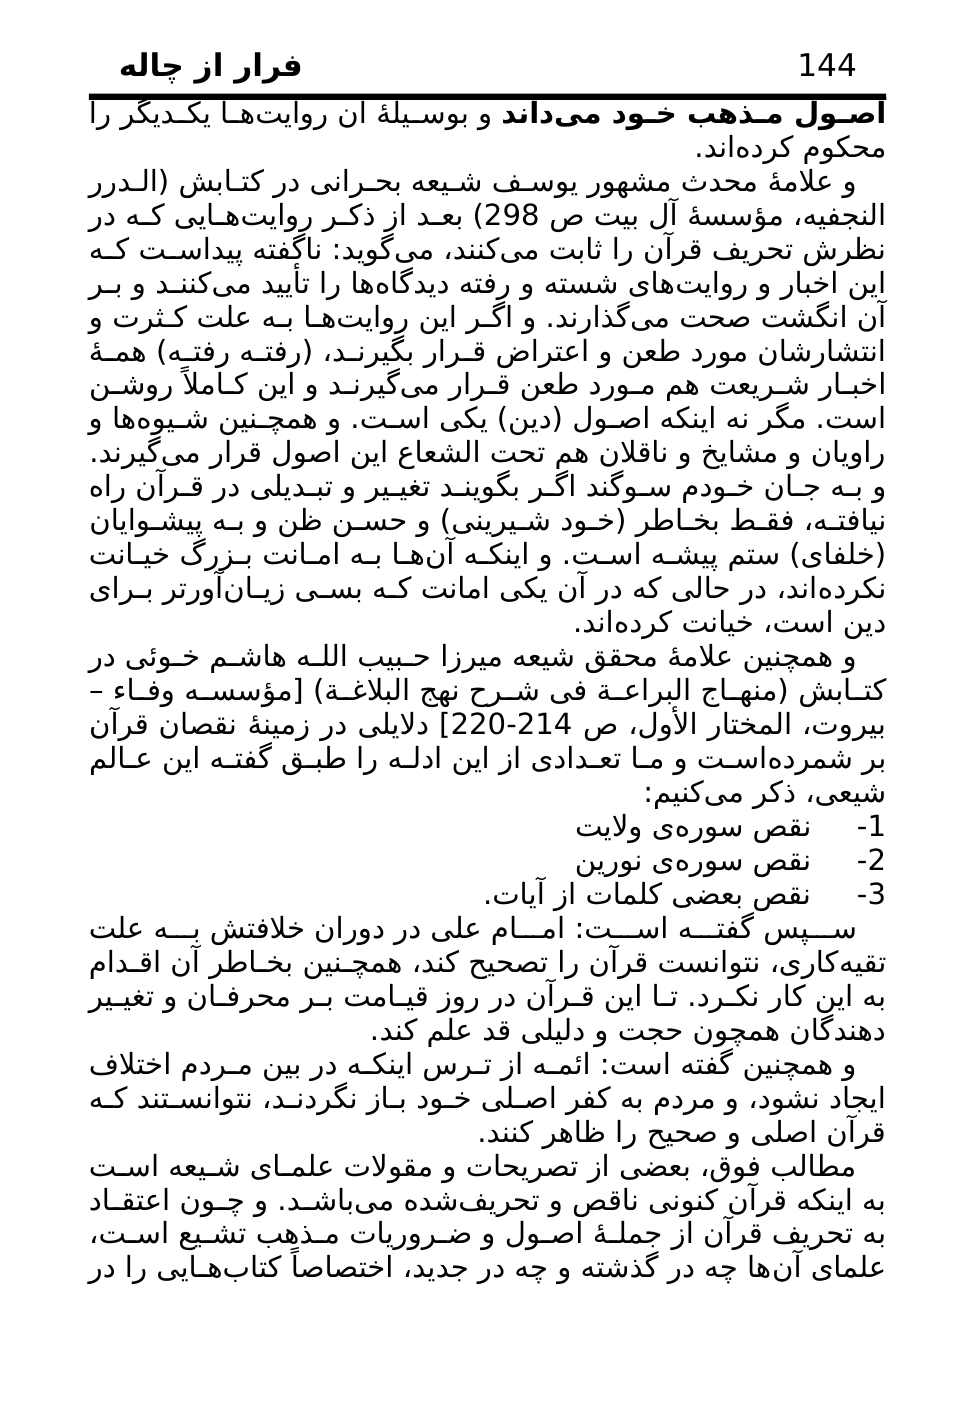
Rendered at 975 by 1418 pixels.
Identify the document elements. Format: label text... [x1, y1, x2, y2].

text و علامۀ محدث مشهور یوسف شیعه بحرانی در کتابش (الدرر النجفیه، مؤسسۀ آل بیت ص 298) بعد از ذکر روایت‌هایی که در نظرش تحریف قرآن را ثابت می‌کنند، می‌گوید: ناگفته پیداست که این اخبار و روایت‌های شسته و رفته دیدگاه‌ها را تأیید می‌کنند و بر آن انگشت صحت می‌گذارند. و اگر این روایت‌ها به علت کثرت و انتشارشان مورد طعن و اعتراض قرار بگیرند، (رفته رفته) همۀ اخبار شریعت هم مورد طعن قرار می‌گیرند و این کاملاً روشن است. مگر نه اینکه اصول (دین) یکی است. و همچنین شیوه‌ها و راویان و مشایخ و ناقلان هم تحت الشعاع این اصول قرار می‌گیرند. و به جان خودم سوگند اگر بگویند تغییر و تبدیلی در قرآن راه نیافته، فقط بخاطر (خود شیرینی) و حسن ظن و به پیشوایان (خلفای) ستم پیشه است. و اینکه آن‌ها به امانت بزرگ خیانت نکرده‌اند، در حالی که در آن یکی امانت که بسی زیان‌آورتر برای دین است، خیانت کرده‌اند. [89, 164, 886, 639]
text و همچنین گفته است: ائمه از ترس اینکه در بین مردم اختلاف ایجاد نشود، و مردم به کفر اصلی خود باز نگردند، نتوانستند که قرآن اصلی و صحیح را ظاهر کنند. [89, 1047, 886, 1149]
text و همچنین علامۀ محقق شیعه میرزا حبیب الله هاشم خوئی در کتابش (منهاج البراعة فی شرح نهج البلاغة) [مؤسسه وفاء – بیروت، المختار الأول، ص 214-220] دلایلی در زمینۀ نقصان قرآن بر شمرده‌است و ما تعدادی از این ادله را طبق گفته این عالم شیعی، ذکر می‌کنیم: [89, 639, 886, 809]
list نقص سوره‌ی ولایت [89, 809, 886, 843]
list نقص بعضی کلمات از آیات. [89, 877, 886, 911]
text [89, 1149, 886, 1285]
list نقص سوره‌ی نورین [89, 843, 886, 877]
text سپس گفته است: امام علی در دوران خلافتش به علت تقیه‌کاری، نتوانست قرآن را تصحیح کند، همچنین بخاطر آن اقدام به این کار نکرد. تا این قرآن در روز قیامت بر محرفان و تغییر دهندگان همچون حجت و دلیلی قد علم کند. [89, 911, 886, 1047]
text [89, 96, 886, 164]
